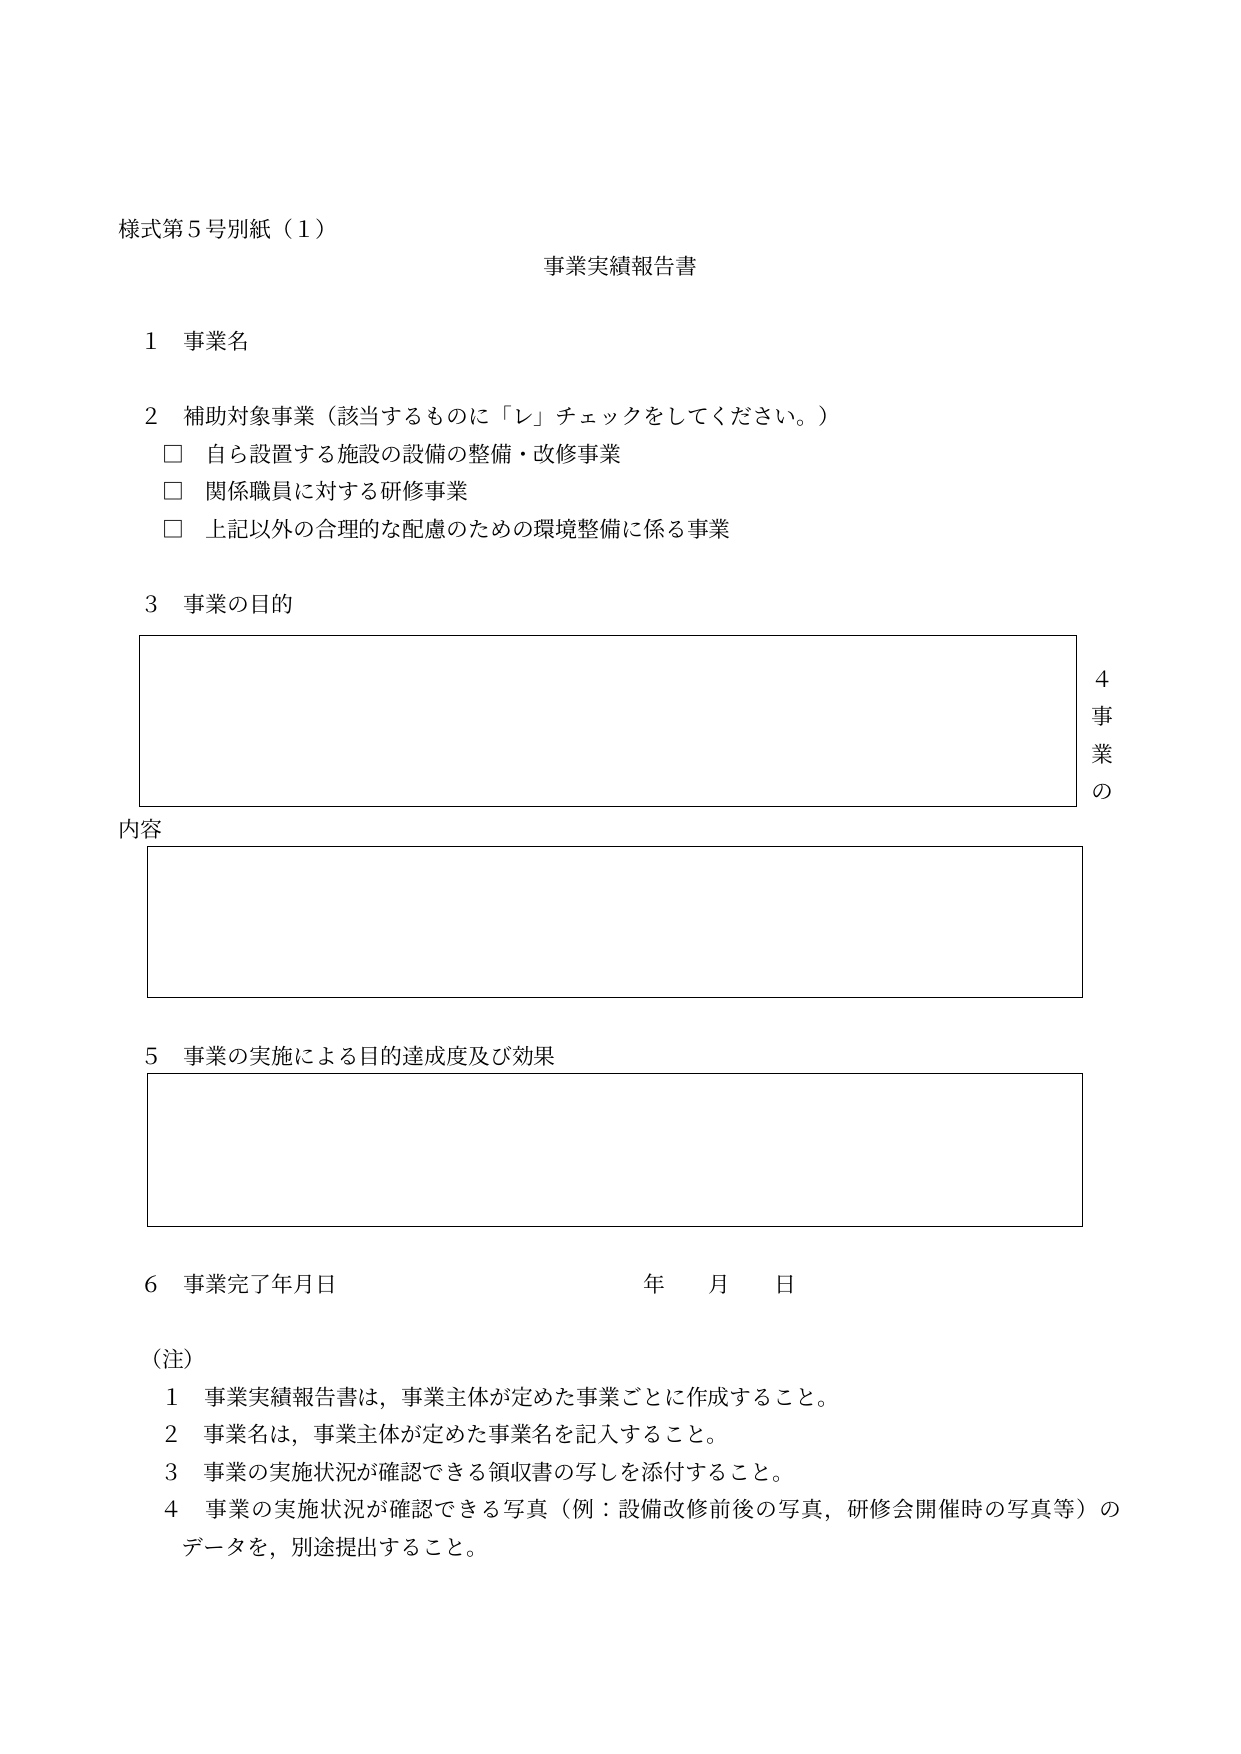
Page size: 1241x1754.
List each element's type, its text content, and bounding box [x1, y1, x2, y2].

text 様式第５号別紙（１） [118, 209, 1122, 246]
text □ 上記以外の合理的な配慮のための環境整備に係る事業 [118, 509, 1122, 546]
text ３ 事業の目的 [118, 584, 1122, 621]
text ５ 事業の実施による目的達成度及び効果 [118, 1036, 1122, 1073]
text 事業実績報告書 [118, 246, 1122, 284]
text □ 自ら設置する施設の設備の整備・改修事業 [118, 434, 1122, 471]
text ４ 事業の実施状況が確認できる写真（例：設備改修前後の写真，研修会開催時の写真等）のデータを，別途提出すること。 [160, 1489, 1122, 1564]
table_header [148, 1074, 1082, 1226]
table_header [140, 636, 1076, 806]
text ２ 事業名は，事業主体が定めた事業名を記入すること。 [160, 1414, 1122, 1452]
text （注） [118, 1339, 1122, 1377]
text ３ 事業の実施状況が確認できる領収書の写しを添付すること。 [160, 1452, 1122, 1489]
text １ 事業実績報告書は，事業主体が定めた事業ごとに作成すること。 [139, 1377, 1122, 1414]
table_header [148, 847, 1082, 997]
text □ 関係職員に対する研修事業 [118, 471, 1122, 509]
text ４ 事業の内容 [118, 659, 1122, 846]
text １ 事業名 [118, 321, 1122, 359]
text ２ 補助対象事業（該当するものに「レ」チェックをしてください。） [118, 396, 1122, 434]
text ６ 事業完了年月日 年 月 日 [118, 1264, 1122, 1302]
